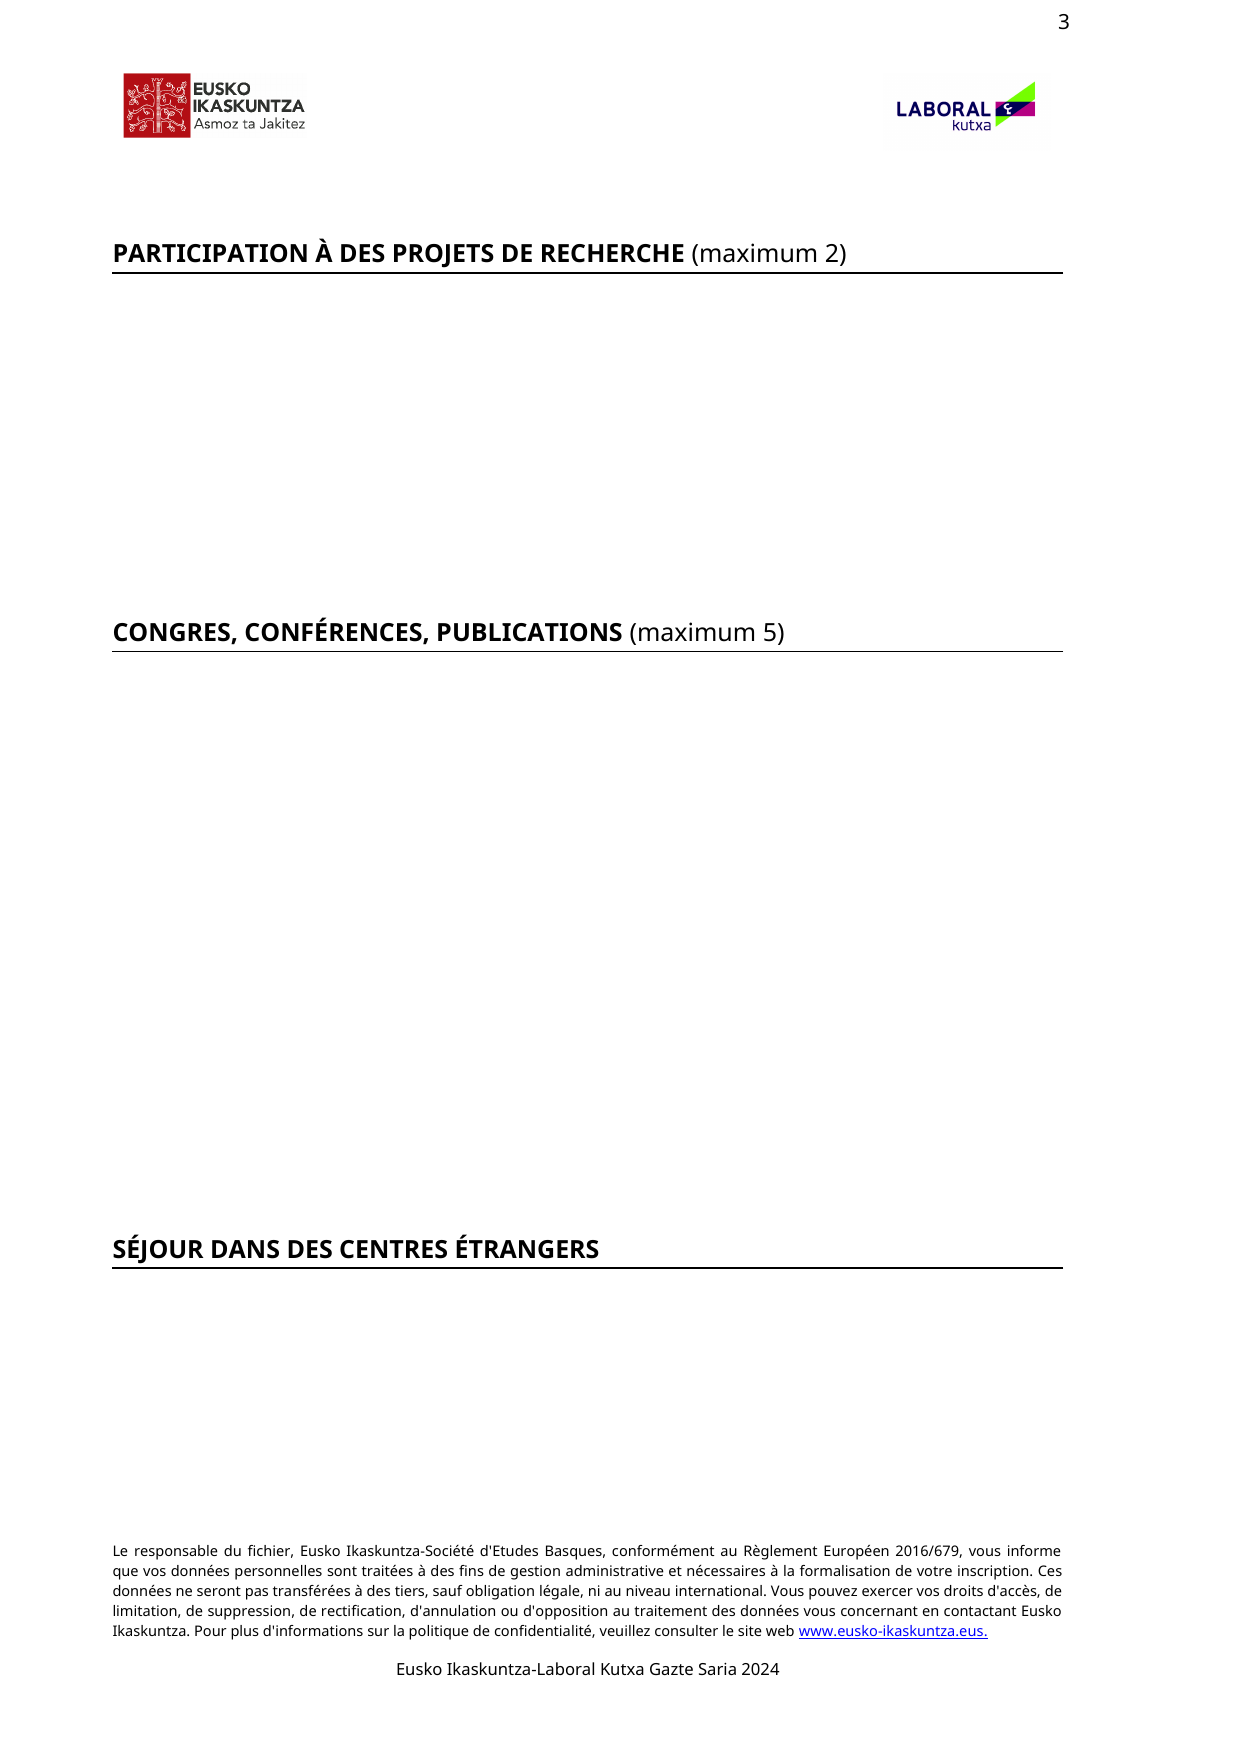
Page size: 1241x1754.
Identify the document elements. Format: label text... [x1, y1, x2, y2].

text CONGRES, CONFÉRENCES, PUBLICATIONS (maximum 5) [112, 614, 1063, 651]
picture [882, 73, 1051, 151]
text SÉJOUR DANS DES CENTRES ÉTRANGERS [112, 1231, 1063, 1267]
picture [123, 73, 308, 138]
text PARTICIPATION À DES PROJETS DE RECHERCHE (maximum 2) [112, 236, 1063, 272]
